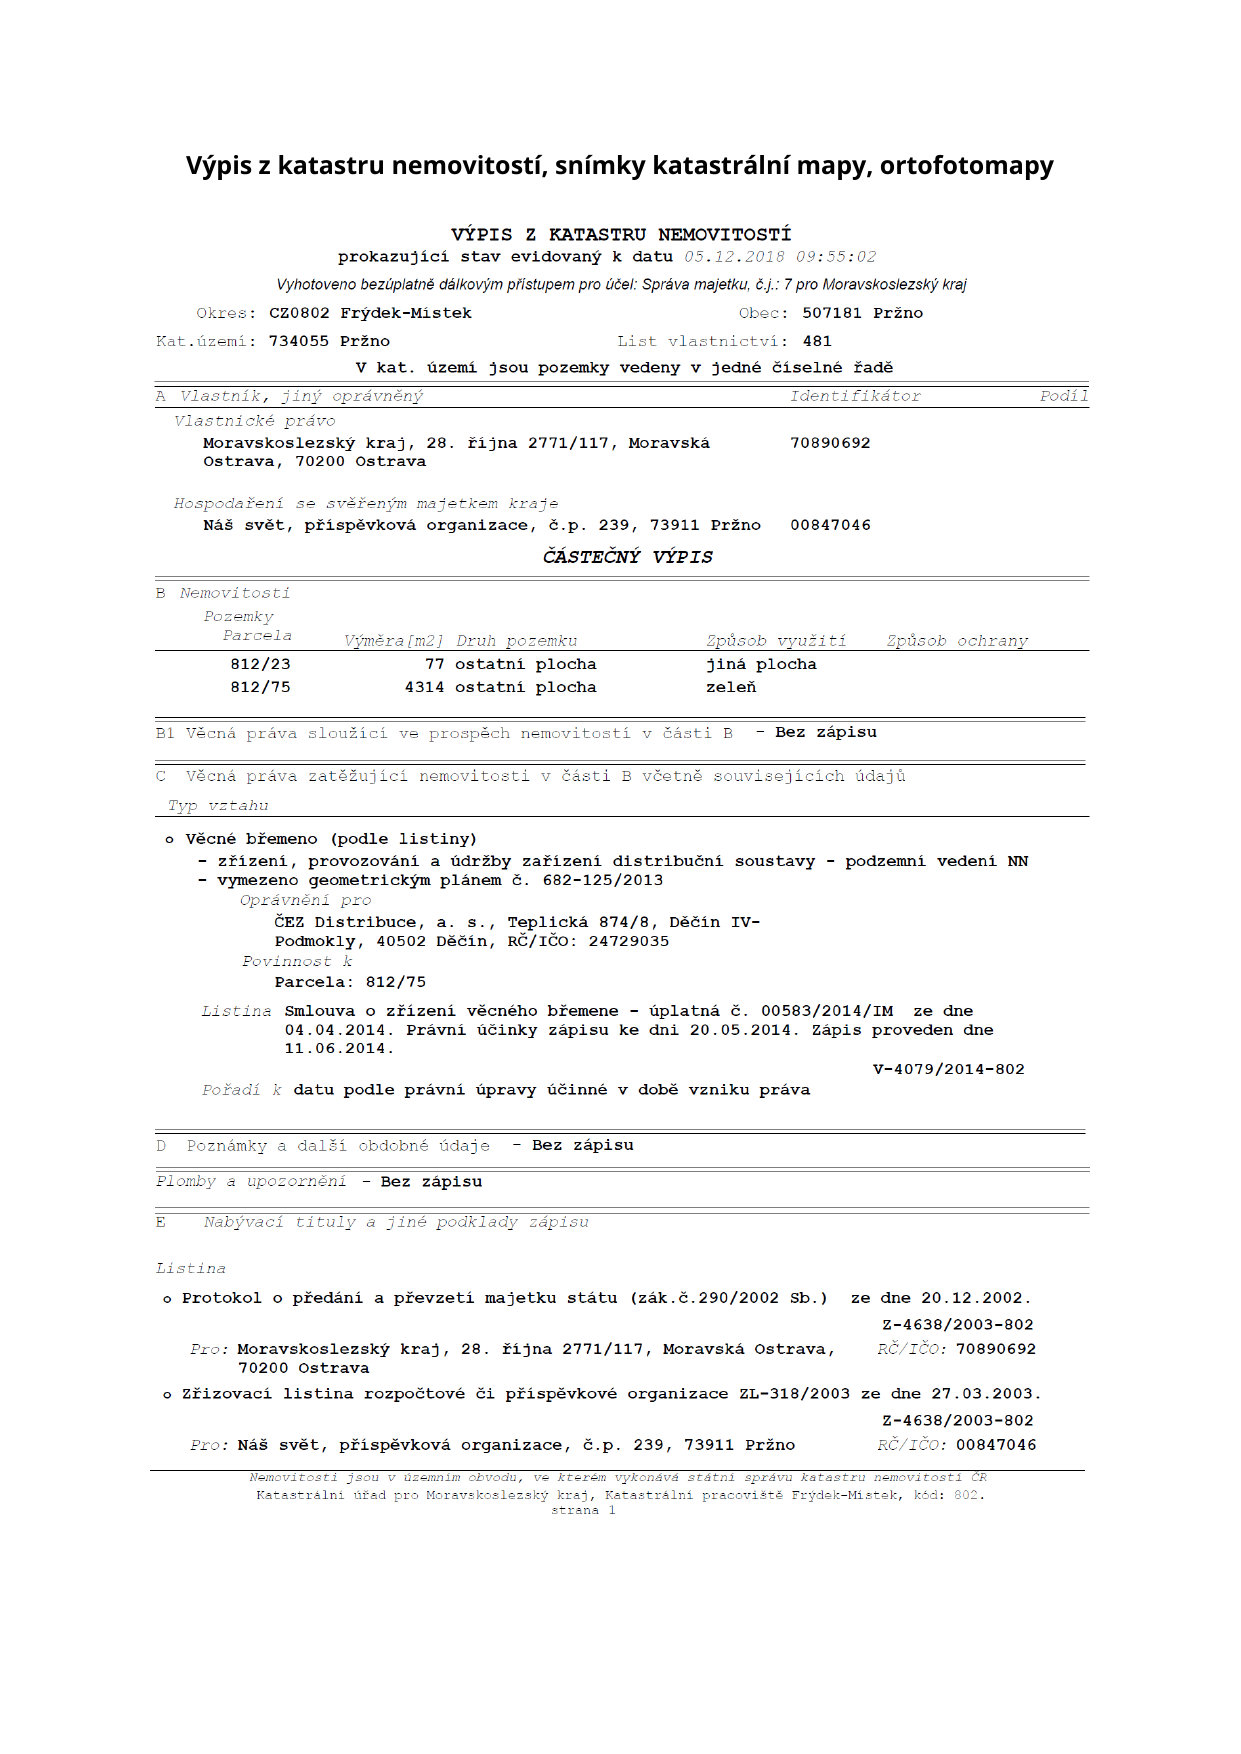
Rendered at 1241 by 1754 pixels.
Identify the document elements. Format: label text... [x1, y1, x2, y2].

text Výpis z katastru nemovitostí, snímky katastrální mapy, ortofotomapy [148, 148, 1093, 182]
picture [147, 201, 1093, 1523]
